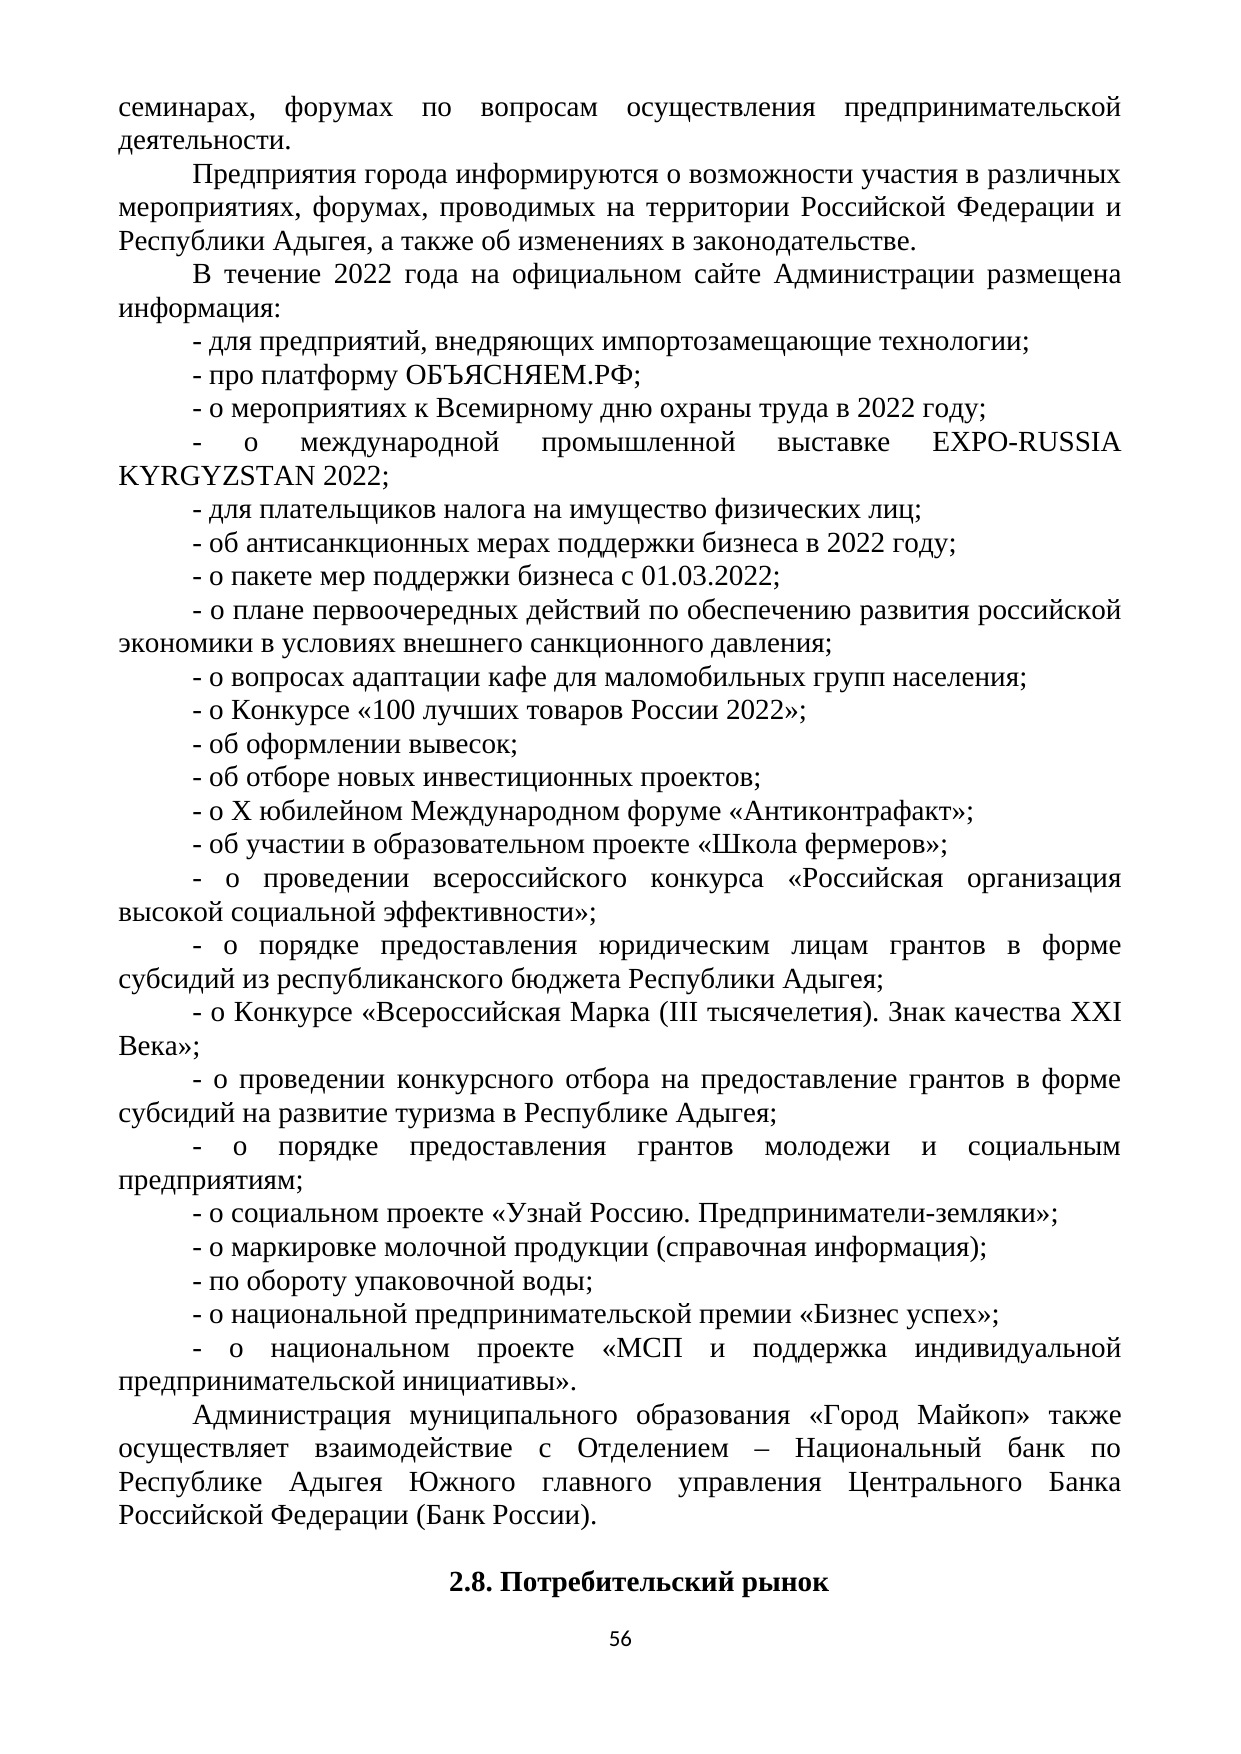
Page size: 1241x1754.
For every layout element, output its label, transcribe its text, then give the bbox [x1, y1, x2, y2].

text - о социальном проекте «Узнай Россию. Предприниматели-земляки»; [118, 1196, 1122, 1229]
text - о вопросах адаптации кафе для маломобильных групп населения; [118, 659, 1122, 692]
text - для плательщиков налога на имущество физических лиц; [118, 491, 1122, 525]
text - для предприятий, внедряющих импортозамещающие технологии; [118, 323, 1122, 357]
text - о плане первоочередных действий по обеспечению развития российской экономики в условиях внешнего санкционного давления; [118, 592, 1122, 659]
text - о порядке предоставления грантов молодежи и социальным предприятиям; [118, 1128, 1122, 1196]
text В течение 2022 года на официальном сайте Администрации размещена информация: [118, 256, 1122, 323]
text - о проведении конкурсного отбора на предоставление грантов в форме субсидий на развитие туризма в Республике Адыгея; [118, 1061, 1122, 1128]
text - об отборе новых инвестиционных проектов; [118, 759, 1122, 793]
text - о проведении всероссийского конкурса «Российская организация высокой социальной эффективности»; [118, 860, 1122, 927]
text - о Конкурсе «100 лучших товаров России 2022»; [118, 692, 1122, 726]
text - о маркировке молочной продукции (справочная информация); [118, 1229, 1122, 1263]
text - об оформлении вывесок; [118, 726, 1122, 759]
text 2.8. Потребительский рынок [156, 1564, 1122, 1598]
text - о пакете мер поддержки бизнеса с 01.03.2022; [118, 558, 1122, 592]
text - о национальной предпринимательской премии «Бизнес успех»; [118, 1296, 1122, 1330]
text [118, 89, 1122, 156]
text - о международной промышленной выставке EXPO-RUSSIA KYRGYZSTAN 2022; [118, 424, 1122, 491]
text Предприятия города информируются о возможности участия в различных мероприятиях, форумах, проводимых на территории Российской Федерации и Республики Адыгея, а также об изменениях в законодательстве. [118, 156, 1122, 256]
text Администрация муниципального образования «Город Майкоп» также осуществляет взаимодействие с Отделением – Национальный банк по Республике Адыгея Южного главного управления Центрального Банка Российской Федерации (Банк России). [118, 1397, 1122, 1531]
text - об антисанкционных мерах поддержки бизнеса в 2022 году; [118, 525, 1122, 558]
text - о Конкурсе «Всероссийская Марка (III тысячелетия). Знак качества XXI Века»; [118, 994, 1122, 1061]
text - о мероприятиях к Всемирному дню охраны труда в 2022 году; [118, 391, 1122, 424]
text - о порядке предоставления юридическим лицам грантов в форме субсидий из республиканского бюджета Республики Адыгея; [118, 927, 1122, 994]
text - об участии в образовательном проекте «Школа фермеров»; [118, 827, 1122, 860]
text - по обороту упаковочной воды; [118, 1263, 1122, 1296]
text - о национальном проекте «МСП и поддержка индивидуальной предпринимательской инициативы». [118, 1330, 1122, 1397]
text - о X юбилейном Международном форуме «Антиконтрафакт»; [118, 793, 1122, 827]
text - про платформу ОБЪЯСНЯЕМ.РФ; [118, 357, 1122, 391]
